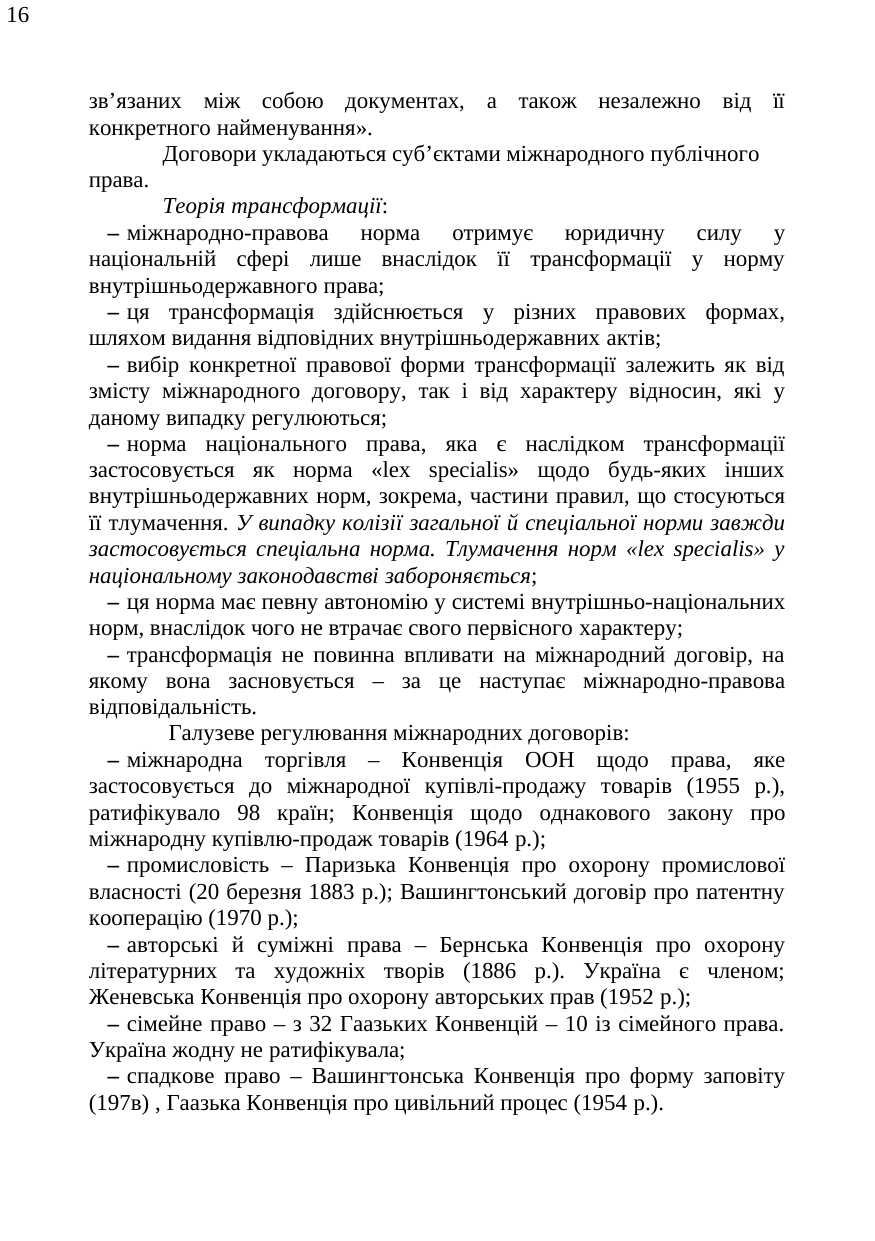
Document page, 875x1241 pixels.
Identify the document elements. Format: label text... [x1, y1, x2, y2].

list трансформація не повинна впливати на міжнародний договір, на якому вона засновується – за це наступає міжнародно-правова відповідальність. [89, 641, 786, 720]
list міжнародна торгівля – Конвенція ООН щодо права, яке застосовується до міжнародної купівлі-продажу товарів (1955 р.), ратифікувало 98 країн; Конвенція щодо однакового закону про міжнародну купівлю-продаж товарів (1964 р.); [89, 746, 786, 852]
list промисловість – Паризька Конвенція про охорону промислової власності (20 березня 1883 р.); Вашингтонський договір про патентну кооперацію (1970 р.); [89, 852, 786, 931]
list ця трансформація здійснюється у різних правових формах, шляхом видання відповідних внутрішньодержавних актів; [89, 298, 786, 351]
list сімейне право – з 32 Гаазьких Конвенцій – 10 із сімейного права. Україна жодну не ратифікувала; [89, 1010, 786, 1062]
text зв’язаних між собою документах, а також незалежно від її конкретного найменування». [89, 87, 786, 140]
list авторські й суміжні права – Бернська Конвенція про охорону літературних та художніх творів (1886 р.). Україна є членом; Женевська Конвенція про охорону авторських прав (1952 р.); [89, 931, 786, 1010]
list ця норма має певну автономію у системі внутрішньо-національних норм, внаслідок чого не втрачає свого первісного характеру; [89, 588, 786, 641]
list вибір конкретної правової форми трансформації залежить як від змісту міжнародного договору, так і від характеру відносин, які у даному випадку регулюються; [89, 351, 786, 430]
text права. [89, 166, 809, 193]
text Галузеве регулювання міжнародних договорів: [168, 720, 809, 746]
text Договори укладаються суб’єктами міжнародного публічного [162, 140, 809, 166]
list норма національного права, яка є наслідком трансформації застосовується як норма «lex specialis» щодо будь-яких інших внутрішньодержавних норм, зокрема, частини правил, що стосуються її тлумачення. У випадку колізії загальної й спеціальної норми завжди застосовується спеціальна норма. Тлумачення норм «lex specialis» у національному законодавстві забороняється; [89, 430, 786, 588]
list спадкове право – Вашингтонська Конвенція про форму заповіту (197в) , Гаазька Конвенція про цивільний процес (1954 р.). [89, 1062, 786, 1115]
list міжнародно-правова норма отримує юридичну силу у національній сфері лише внаслідок її трансформації у норму внутрішньодержавного права; [89, 219, 786, 298]
text Теорія трансформації: [162, 193, 809, 219]
